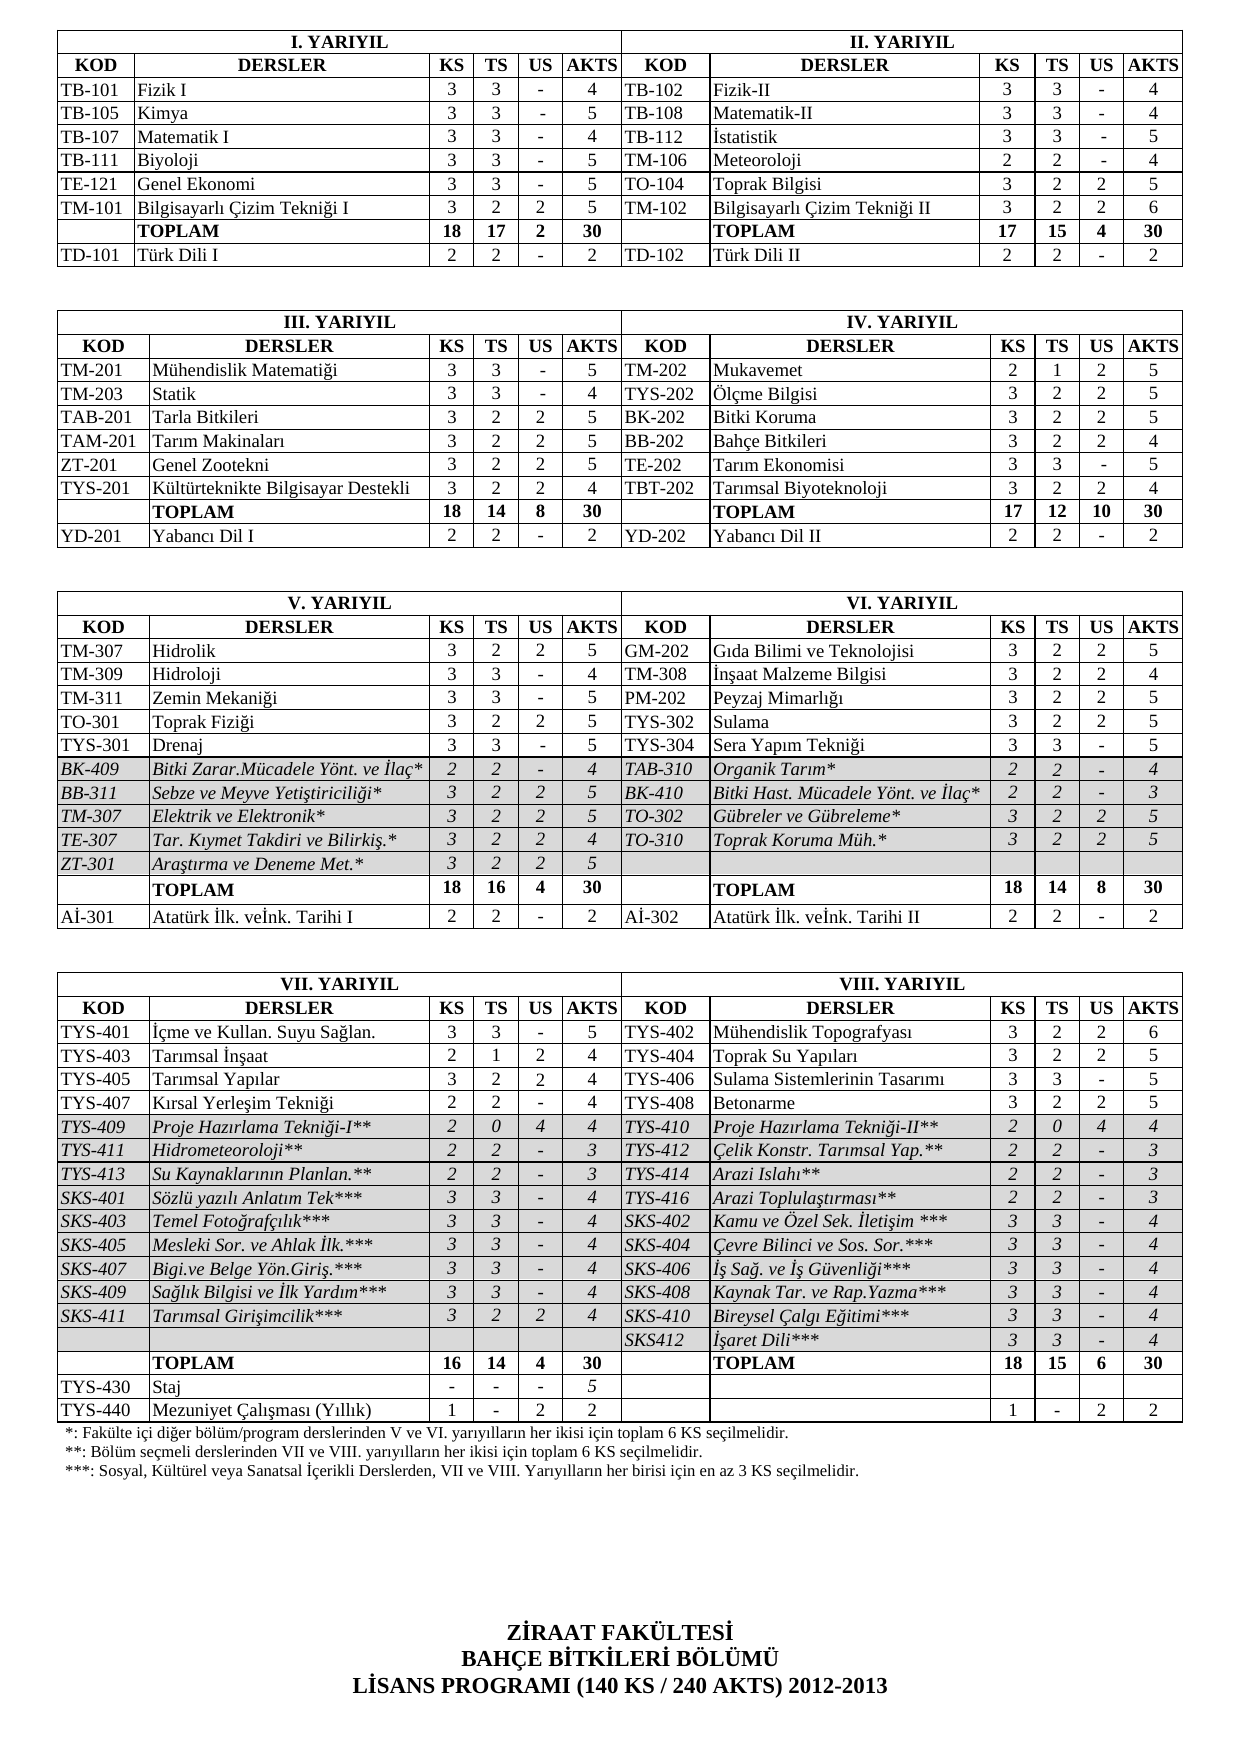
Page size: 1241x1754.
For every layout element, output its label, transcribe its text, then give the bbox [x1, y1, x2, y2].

table_cell - [1080, 1328, 1123, 1351]
table_cell DERSLER [711, 616, 990, 638]
table_header III. YARIYIL [58, 311, 621, 334]
table_cell US [519, 616, 562, 638]
table_cell 5 [563, 852, 621, 874]
table_cell TYS-302 [622, 710, 709, 733]
table_cell 2 [1080, 639, 1123, 662]
table_cell TYS-403 [58, 1044, 149, 1067]
table_cell 30 [1124, 500, 1182, 523]
table_cell 3 [1036, 1281, 1079, 1303]
table_cell - [519, 1139, 562, 1161]
table_cell 2 [1080, 805, 1123, 827]
table_cell 17 [991, 500, 1034, 523]
table_cell TO-104 [622, 173, 709, 195]
table_cell Tarımsal İnşaat [150, 1044, 429, 1067]
table_cell TS [474, 54, 518, 77]
table_cell 2 [519, 1044, 562, 1067]
table_cell - [1080, 905, 1123, 928]
table_cell 17 [474, 220, 518, 242]
table_header VIII. YARIYIL [622, 973, 1182, 996]
table_cell 3 [474, 1210, 518, 1232]
table_cell 3 [430, 781, 473, 804]
table_cell 2 [474, 828, 518, 851]
table_cell [622, 852, 709, 874]
table_cell SKS-407 [58, 1257, 149, 1279]
table_cell [991, 852, 1034, 874]
table_cell 2 [1080, 359, 1123, 381]
table_cell 4 [1124, 1115, 1182, 1138]
table_cell 2 [430, 1139, 473, 1161]
table_cell KOD [58, 335, 149, 357]
table_cell 3 [980, 102, 1034, 124]
table_cell - [474, 1399, 518, 1421]
table_cell 3 [991, 734, 1034, 756]
table_cell 3 [991, 1068, 1034, 1090]
table_cell [622, 1375, 709, 1398]
table_cell 2 [1080, 710, 1123, 733]
table_cell KS [991, 997, 1034, 1019]
table_cell - [519, 1210, 562, 1232]
table_cell 2 [1036, 710, 1079, 733]
table_cell 4 [1124, 1304, 1182, 1327]
table_cell 2 [474, 1091, 518, 1114]
table_cell - [1080, 1233, 1123, 1256]
table_cell 4 [563, 1068, 621, 1090]
table_cell 2 [474, 1304, 518, 1327]
table_cell 14 [474, 1352, 518, 1374]
table_cell TYS-407 [58, 1091, 149, 1114]
table_cell TYS-430 [58, 1375, 149, 1398]
text ZİRAAT FAKÜLTESİ [35, 1619, 1205, 1645]
table_cell TYS-410 [622, 1115, 709, 1138]
table_cell TYS-406 [622, 1068, 709, 1090]
table_cell 5 [563, 686, 621, 709]
table_cell TYS-409 [58, 1115, 149, 1138]
table_cell - [1080, 1210, 1123, 1232]
table_cell Mezuniyet Çalışması (Yıllık) [150, 1399, 429, 1421]
table_cell - [1080, 1139, 1123, 1161]
table_cell İnşaat Malzeme Bilgisi [711, 663, 990, 685]
table_cell 2 [474, 905, 518, 928]
table_cell 4 [563, 1210, 621, 1232]
table_cell 3 [430, 1210, 473, 1232]
table_cell - [1080, 1281, 1123, 1303]
table_cell 3 [430, 1186, 473, 1209]
table_cell 2 [519, 477, 562, 499]
table_cell - [1080, 125, 1123, 148]
table_cell [711, 852, 990, 874]
table_cell 16 [430, 1352, 473, 1374]
table_cell 3 [430, 734, 473, 756]
table_cell 2 [1036, 430, 1079, 452]
table_cell 3 [474, 382, 518, 405]
table_cell - [519, 78, 562, 101]
table_cell 2 [1124, 1399, 1182, 1421]
table_header II. YARIYIL [622, 31, 1182, 53]
table_cell - [519, 524, 562, 547]
table_cell - [1080, 758, 1123, 780]
table_cell 2 [991, 1139, 1034, 1161]
table_cell 3 [1124, 781, 1182, 804]
table_cell 2 [519, 1304, 562, 1327]
table_cell TD-101 [58, 244, 134, 266]
table_cell 3 [1124, 1139, 1182, 1161]
table_cell TM-307 [58, 639, 149, 662]
table_cell 3 [474, 125, 518, 148]
table_cell AKTS [563, 335, 621, 357]
table_cell 2 [991, 781, 1034, 804]
table_cell 5 [1124, 686, 1182, 709]
table_cell 3 [991, 805, 1034, 827]
table_cell 2 [1036, 382, 1079, 405]
table_cell 5 [1124, 828, 1182, 851]
table_cell 4 [563, 1281, 621, 1303]
text *: Fakülte içi diğer bölüm/program derslerinden V ve VI. yarıyılların her ikisi için toplam 6 KS seçilmelidir. [35, 1422, 1205, 1442]
table_cell 2 [563, 524, 621, 547]
table_cell 5 [1124, 710, 1182, 733]
table_cell Sebze ve Meyve Yetiştiriciliği* [150, 781, 429, 804]
table_cell TOPLAM [150, 1352, 429, 1374]
table_cell 4 [1080, 1115, 1123, 1138]
table_cell - [519, 1281, 562, 1303]
table_cell - [474, 1375, 518, 1398]
table_cell TYS-201 [58, 477, 149, 499]
table_cell [622, 1352, 709, 1374]
table_cell 2 [1124, 524, 1182, 547]
table_cell 2 [1036, 196, 1079, 219]
table_cell 2 [1080, 1021, 1123, 1043]
table_cell Tarım Makinaları [150, 430, 429, 452]
table_cell 4 [519, 1115, 562, 1138]
table_header VII. YARIYIL [58, 973, 621, 996]
table_cell TM-201 [58, 359, 149, 381]
table_cell TYS-414 [622, 1163, 709, 1185]
table_cell [1036, 852, 1079, 874]
table_cell 4 [563, 1115, 621, 1138]
table_cell Tarım Ekonomisi [711, 453, 990, 476]
table_cell [1080, 1375, 1123, 1398]
table_cell 3 [991, 1233, 1034, 1256]
table_cell Mühendislik Topografyası [711, 1021, 990, 1043]
table_cell KS [430, 335, 473, 357]
table_cell 3 [980, 78, 1034, 101]
table_cell US [1080, 616, 1123, 638]
table_cell 2 [474, 244, 518, 266]
table_cell 4 [1124, 758, 1182, 780]
table_cell Matematik-II [711, 102, 979, 124]
table_cell 5 [1124, 453, 1182, 476]
table_cell Toprak Bilgisi [711, 173, 979, 195]
table_cell 5 [1124, 639, 1182, 662]
table_cell TAM-201 [58, 430, 149, 452]
table_cell [1124, 852, 1182, 874]
table_cell 2 [1036, 905, 1079, 928]
text **: Bölüm seçmeli derslerinden VII ve VIII. yarıyılların her ikisi için toplam 6 KS seçilmelidir. [35, 1442, 1205, 1461]
table_cell SKS412 [622, 1328, 709, 1351]
table_cell TYS-301 [58, 734, 149, 756]
table_cell TM-102 [622, 196, 709, 219]
table_cell 2 [474, 781, 518, 804]
table_cell TYS-404 [622, 1044, 709, 1067]
table_cell 4 [1124, 477, 1182, 499]
table_cell 3 [1036, 453, 1079, 476]
table_cell 2 [474, 710, 518, 733]
table_cell DERSLER [711, 335, 990, 357]
table_cell - [1080, 1304, 1123, 1327]
table_cell TOPLAM [711, 500, 990, 523]
table_cell 4 [519, 876, 562, 904]
table_cell 2 [1036, 1186, 1079, 1209]
table_cell 3 [430, 639, 473, 662]
table_cell 5 [563, 359, 621, 381]
table_cell Sera Yapım Tekniği [711, 734, 990, 756]
table_cell KOD [622, 997, 709, 1019]
table_cell 2 [430, 1115, 473, 1138]
table_cell 3 [991, 1328, 1034, 1351]
table_cell 2 [474, 1139, 518, 1161]
table_cell 1 [474, 1044, 518, 1067]
table_cell 4 [563, 1257, 621, 1279]
table_cell Gübreler ve Gübreleme* [711, 805, 990, 827]
table_cell 2 [474, 1163, 518, 1185]
table_cell BK-410 [622, 781, 709, 804]
table_cell KS [991, 335, 1034, 357]
table_cell 2 [1080, 196, 1123, 219]
table_cell SKS-410 [622, 1304, 709, 1327]
table_cell BB-311 [58, 781, 149, 804]
table_cell TB-112 [622, 125, 709, 148]
table_cell SKS-405 [58, 1233, 149, 1256]
table_cell TS [1036, 997, 1079, 1019]
table_cell Tarla Bitkileri [150, 406, 429, 428]
table_cell 15 [1036, 220, 1079, 242]
table_cell AKTS [563, 616, 621, 638]
table_cell BK-409 [58, 758, 149, 780]
table_cell DERSLER [711, 54, 979, 77]
table_cell 18 [430, 220, 473, 242]
table_cell 30 [563, 220, 621, 242]
table_cell - [519, 758, 562, 780]
table_cell 4 [1080, 220, 1123, 242]
table_cell 3 [474, 149, 518, 171]
table_cell 3 [1036, 125, 1079, 148]
table_cell 2 [519, 1068, 562, 1090]
table_cell 3 [1124, 1163, 1182, 1185]
table_cell 4 [563, 1044, 621, 1067]
table_cell Su Kaynaklarının Planlan.** [150, 1163, 429, 1185]
table_cell ZT-201 [58, 453, 149, 476]
table_cell [622, 220, 709, 242]
table_cell Statik [150, 382, 429, 405]
table_cell TB-105 [58, 102, 134, 124]
table_cell 3 [430, 125, 473, 148]
table_cell TYS-202 [622, 382, 709, 405]
table_cell Kültürteknikte Bilgisayar Destekli Projeleme [150, 477, 429, 499]
table_cell 3 [980, 196, 1034, 219]
table_cell SKS-411 [58, 1304, 149, 1327]
table_cell - [1080, 102, 1123, 124]
table_cell 3 [474, 1257, 518, 1279]
table_cell US [519, 997, 562, 1019]
table_cell 4 [519, 1352, 562, 1374]
table_cell - [1080, 149, 1123, 171]
table_cell 3 [1036, 1304, 1079, 1327]
table_cell Mukavemet [711, 359, 990, 381]
table_cell Sulama [711, 710, 990, 733]
table_cell 3 [1036, 734, 1079, 756]
table_cell 2 [1036, 1044, 1079, 1067]
table_cell TM-309 [58, 663, 149, 685]
table_cell TS [1036, 335, 1079, 357]
table_cell 2 [1036, 1091, 1079, 1114]
table_cell US [1080, 335, 1123, 357]
table_cell 2 [474, 639, 518, 662]
table_cell 5 [563, 173, 621, 195]
table_cell [58, 220, 134, 242]
table_cell TOPLAM [711, 1352, 990, 1374]
table_cell TD-102 [622, 244, 709, 266]
table_cell AKTS [563, 54, 621, 77]
table_cell 4 [563, 1186, 621, 1209]
table_cell Drenaj [150, 734, 429, 756]
table_cell YD-201 [58, 524, 149, 547]
table_cell KS [430, 616, 473, 638]
table_cell 3 [430, 710, 473, 733]
table_cell 5 [1124, 382, 1182, 405]
table_cell 2 [519, 220, 562, 242]
table_cell 2 [1036, 828, 1079, 851]
table_cell Tar. Kıymet Takdiri ve Bilirkiş.* [150, 828, 429, 851]
table_cell 2 [519, 406, 562, 428]
table_cell Peyzaj Mimarlığı [711, 686, 990, 709]
table_cell 4 [1124, 102, 1182, 124]
table_cell [711, 1399, 990, 1421]
table_cell 5 [563, 639, 621, 662]
table_cell Tarımsal Girişimcilik*** [150, 1304, 429, 1327]
table_cell TO-302 [622, 805, 709, 827]
table_cell 3 [474, 1021, 518, 1043]
table_cell 3 [991, 430, 1034, 452]
table_header VI. YARIYIL [622, 592, 1182, 614]
table_cell 2 [474, 196, 518, 219]
table_cell TM-101 [58, 196, 134, 219]
table_cell 3 [1124, 1186, 1182, 1209]
table_cell İş Sağ. ve İş Güvenliği*** [711, 1257, 990, 1279]
table_cell [622, 500, 709, 523]
table_cell 2 [474, 805, 518, 827]
table_cell 18 [991, 1352, 1034, 1374]
table_cell 8 [1080, 876, 1123, 904]
table_cell 2 [474, 477, 518, 499]
table_cell 3 [563, 1139, 621, 1161]
table_cell 17 [980, 220, 1034, 242]
table_cell 3 [1036, 102, 1079, 124]
table_cell İçme ve Kullan. Suyu Sağlan. [150, 1021, 429, 1043]
table_cell 3 [430, 406, 473, 428]
table_cell 2 [474, 524, 518, 547]
table_cell 1 [991, 1399, 1034, 1421]
table_cell KOD [58, 997, 149, 1019]
table_cell 5 [1124, 1091, 1182, 1114]
table_cell TB-102 [622, 78, 709, 101]
table_cell AKTS [1124, 997, 1182, 1019]
table_cell 18 [430, 500, 473, 523]
table_cell Sözlü yazılı Anlatım Tek*** [150, 1186, 429, 1209]
table_cell Bitki Zarar.Mücadele Yönt. ve İlaç* [150, 758, 429, 780]
table_cell 3 [430, 78, 473, 101]
table_cell 30 [563, 876, 621, 904]
table_cell Bahçe Bitkileri [711, 430, 990, 452]
table_cell TOPLAM [135, 220, 429, 242]
table_cell TYS-405 [58, 1068, 149, 1090]
table_cell - [430, 1375, 473, 1398]
table_cell TS [1036, 54, 1079, 77]
table_cell - [1080, 1068, 1123, 1090]
table_cell - [519, 1257, 562, 1279]
table_cell Tarımsal Yapılar [150, 1068, 429, 1090]
table_cell 3 [474, 734, 518, 756]
table_cell Bitki Hast. Mücadele Yönt. ve İlaç* [711, 781, 990, 804]
table_cell DERSLER [135, 54, 429, 77]
table_cell 4 [1124, 149, 1182, 171]
table_cell TYS-440 [58, 1399, 149, 1421]
table_cell [991, 1375, 1034, 1398]
table_cell 3 [430, 828, 473, 851]
table_cell 2 [1080, 686, 1123, 709]
text ***: Sosyal, Kültürel veya Sanatsal İçerikli Derslerden, VII ve VIII. Yarıyılların her birisi için en az 3 KS seçilmelidir. [35, 1461, 1205, 1480]
table_cell İşaret Dili*** [711, 1328, 990, 1351]
table_cell TM-106 [622, 149, 709, 171]
table_cell - [519, 1163, 562, 1185]
table_cell - [519, 382, 562, 405]
table_cell 2 [1080, 663, 1123, 685]
table_cell Bitki Koruma [711, 406, 990, 428]
table_cell [430, 1328, 473, 1351]
table_cell 2 [519, 453, 562, 476]
table_cell 2 [430, 244, 473, 266]
table_cell 14 [474, 500, 518, 523]
table_cell [150, 1328, 429, 1351]
table_cell 2 [1036, 663, 1079, 685]
table_cell 5 [1124, 734, 1182, 756]
table_cell Aİ-301 [58, 905, 149, 928]
table_cell 3 [991, 639, 1034, 662]
table_cell Kırsal Yerleşim Tekniği [150, 1091, 429, 1114]
table_cell 4 [1124, 78, 1182, 101]
table_cell Araştırma ve Deneme Met.* [150, 852, 429, 874]
table_cell - [1080, 781, 1123, 804]
table_cell KOD [622, 335, 709, 357]
table_cell SKS-402 [622, 1210, 709, 1232]
table_cell 3 [991, 477, 1034, 499]
table_cell 3 [474, 1186, 518, 1209]
table_cell [563, 1328, 621, 1351]
table_cell - [519, 149, 562, 171]
table_cell 5 [563, 1021, 621, 1043]
table_cell TOPLAM [150, 876, 429, 904]
table_cell 3 [991, 1281, 1034, 1303]
table_cell DERSLER [150, 335, 429, 357]
table_cell Sulama Sistemlerinin Tasarımı [711, 1068, 990, 1090]
table_cell 5 [563, 430, 621, 452]
table_cell 2 [1124, 244, 1182, 266]
table_cell 3 [430, 359, 473, 381]
table_cell TS [474, 616, 518, 638]
table_cell Gıda Bilimi ve Teknolojisi [711, 639, 990, 662]
table_cell Hidrometeoroloji** [150, 1139, 429, 1161]
table_cell 16 [474, 876, 518, 904]
table_cell KOD [622, 54, 709, 77]
table_cell 5 [563, 102, 621, 124]
table_cell Mesleki Sor. ve Ahlak İlk.*** [150, 1233, 429, 1256]
table_cell TYS-304 [622, 734, 709, 756]
table_cell 3 [991, 382, 1034, 405]
table_cell Matematik I [135, 125, 429, 148]
table_cell 3 [991, 1021, 1034, 1043]
table_cell Meteoroloji [711, 149, 979, 171]
table_cell TOPLAM [150, 500, 429, 523]
table_cell - [519, 125, 562, 148]
table_cell 8 [519, 500, 562, 523]
table_cell Hidroloji [150, 663, 429, 685]
table_cell Temel Fotoğrafçılık*** [150, 1210, 429, 1232]
table_cell 3 [474, 78, 518, 101]
table_cell 2 [991, 359, 1034, 381]
table_cell - [519, 905, 562, 928]
table_cell Sağlık Bilgisi ve İlk Yardım*** [150, 1281, 429, 1303]
table_cell 30 [1124, 1352, 1182, 1374]
table_cell 18 [991, 876, 1034, 904]
table_cell 2 [1036, 639, 1079, 662]
table_cell 2 [474, 453, 518, 476]
table_cell 3 [430, 805, 473, 827]
table_cell 2 [1036, 149, 1079, 171]
table_cell İstatistik [711, 125, 979, 148]
table_cell - [1080, 244, 1123, 266]
table_cell 2 [519, 1399, 562, 1421]
table_cell - [519, 1091, 562, 1114]
table_cell 3 [1036, 78, 1079, 101]
table_cell 2 [1080, 1044, 1123, 1067]
table_cell 3 [991, 406, 1034, 428]
table_cell Aİ-302 [622, 905, 709, 928]
table_cell 5 [563, 710, 621, 733]
table_cell DERSLER [150, 616, 429, 638]
table_cell TM-307 [58, 805, 149, 827]
table_cell 2 [563, 905, 621, 928]
table_cell KS [980, 54, 1034, 77]
table_cell - [1080, 1163, 1123, 1185]
table_cell - [519, 734, 562, 756]
table_cell 3 [1036, 1068, 1079, 1090]
table_cell SKS-401 [58, 1186, 149, 1209]
table_cell KS [430, 997, 473, 1019]
table_cell 2 [1080, 406, 1123, 428]
table_cell Biyoloji [135, 149, 429, 171]
table_cell 3 [991, 1257, 1034, 1279]
table_cell Bireysel Çalgı Eğitimi*** [711, 1304, 990, 1327]
table_cell 0 [474, 1115, 518, 1138]
table_cell TS [1036, 616, 1079, 638]
table_cell Genel Ekonomi [135, 173, 429, 195]
table_cell [519, 1328, 562, 1351]
table_cell SKS-406 [622, 1257, 709, 1279]
table_cell 15 [1036, 1352, 1079, 1374]
table_cell - [519, 1375, 562, 1398]
table_cell SKS-404 [622, 1233, 709, 1256]
table_cell 3 [1036, 1257, 1079, 1279]
table_cell Arazi Toplulaştırması** [711, 1186, 990, 1209]
table_cell 5 [1124, 1068, 1182, 1090]
table_cell Bigi.ve Belge Yön.Giriş.*** [150, 1257, 429, 1279]
table_cell 4 [563, 1091, 621, 1114]
table_cell 2 [1080, 1091, 1123, 1114]
table_cell Fizik I [135, 78, 429, 101]
table_cell 0 [1036, 1115, 1079, 1138]
table_cell Toprak Fiziği [150, 710, 429, 733]
table_cell [474, 1328, 518, 1351]
table_cell - [1080, 78, 1123, 101]
table_cell 3 [991, 828, 1034, 851]
table_cell 5 [1124, 173, 1182, 195]
table_cell [622, 1399, 709, 1421]
table_cell 1 [430, 1399, 473, 1421]
table_cell Genel Zootekni [150, 453, 429, 476]
table_cell SKS-403 [58, 1210, 149, 1232]
table_cell 3 [430, 382, 473, 405]
table_cell KOD [622, 616, 709, 638]
table_cell 2 [563, 244, 621, 266]
table_cell 3 [980, 125, 1034, 148]
table_cell 2 [1080, 1399, 1123, 1421]
table_cell 3 [430, 1233, 473, 1256]
table_header V. YARIYIL [58, 592, 621, 614]
table_cell 3 [991, 1304, 1034, 1327]
table_cell TB-111 [58, 149, 134, 171]
table_cell 2 [519, 828, 562, 851]
table_cell 3 [430, 102, 473, 124]
table_cell US [519, 54, 562, 77]
table_cell Kamu ve Özel Sek. İletişim *** [711, 1210, 990, 1232]
table_cell 2 [1036, 1163, 1079, 1185]
table_cell 2 [519, 639, 562, 662]
table_cell Toprak Koruma Müh.* [711, 828, 990, 851]
table_cell 3 [474, 1281, 518, 1303]
table_cell 2 [1036, 406, 1079, 428]
table_cell TYS-413 [58, 1163, 149, 1185]
table_cell 2 [991, 1186, 1034, 1209]
table_cell KOD [58, 54, 134, 77]
table_cell TYS-408 [622, 1091, 709, 1114]
table_cell Toprak Su Yapıları [711, 1044, 990, 1067]
table_cell 3 [430, 1304, 473, 1327]
table_cell TE-121 [58, 173, 134, 195]
table_cell 2 [474, 852, 518, 874]
table_cell TB-101 [58, 78, 134, 101]
table_cell 2 [519, 781, 562, 804]
table_cell TM-311 [58, 686, 149, 709]
table_cell Fizik-II [711, 78, 979, 101]
table_cell - [1080, 1257, 1123, 1279]
table_cell TYS-402 [622, 1021, 709, 1043]
table_cell 3 [474, 173, 518, 195]
table_cell 4 [1124, 1281, 1182, 1303]
table_cell 2 [1036, 805, 1079, 827]
table_cell 30 [563, 1352, 621, 1374]
table_cell [622, 876, 709, 904]
table_cell 5 [563, 406, 621, 428]
table_cell TM-308 [622, 663, 709, 685]
table_cell TS [474, 997, 518, 1019]
table_cell 2 [430, 524, 473, 547]
table_cell 2 [991, 1115, 1034, 1138]
table_cell 3 [991, 1091, 1034, 1114]
table_cell 2 [519, 196, 562, 219]
table_header I. YARIYIL [58, 31, 621, 53]
table_cell ZT-301 [58, 852, 149, 874]
table_cell 3 [991, 686, 1034, 709]
table_cell DERSLER [150, 997, 429, 1019]
table_cell 5 [563, 781, 621, 804]
table_cell - [1080, 1186, 1123, 1209]
table_cell Elektrik ve Elektronik* [150, 805, 429, 827]
table_cell TAB-201 [58, 406, 149, 428]
table_cell TS [474, 335, 518, 357]
table_cell DERSLER [711, 997, 990, 1019]
table_cell 3 [430, 1068, 473, 1090]
table_cell 3 [430, 477, 473, 499]
table_cell US [519, 335, 562, 357]
table_cell US [1080, 997, 1123, 1019]
table_cell TM-202 [622, 359, 709, 381]
table_cell 2 [1036, 477, 1079, 499]
table_cell US [1080, 54, 1123, 77]
table_cell Bilgisayarlı Çizim Tekniği II [711, 196, 979, 219]
table_cell 6 [1124, 1021, 1182, 1043]
table_cell 4 [1124, 1210, 1182, 1232]
table_cell [1124, 1375, 1182, 1398]
table_cell TO-310 [622, 828, 709, 851]
table_cell 1 [1036, 359, 1079, 381]
table_cell Zemin Mekaniği [150, 686, 429, 709]
table_cell 5 [563, 805, 621, 827]
table_cell 10 [1080, 500, 1123, 523]
table_cell 2 [563, 1399, 621, 1421]
table_cell 18 [430, 876, 473, 904]
table_cell 3 [430, 149, 473, 171]
table_cell 2 [430, 1091, 473, 1114]
table_cell 2 [1080, 828, 1123, 851]
table_cell 3 [430, 852, 473, 874]
table_cell 3 [430, 1281, 473, 1303]
table_cell TAB-310 [622, 758, 709, 780]
table_cell 3 [980, 173, 1034, 195]
table_cell TOPLAM [711, 876, 990, 904]
table_cell 3 [991, 663, 1034, 685]
table_cell 3 [430, 663, 473, 685]
table_cell TM-203 [58, 382, 149, 405]
table_cell - [1080, 734, 1123, 756]
table_cell 4 [563, 78, 621, 101]
table_cell 3 [563, 1163, 621, 1185]
table_cell 2 [519, 805, 562, 827]
table_cell PM-202 [622, 686, 709, 709]
table_cell 4 [563, 1304, 621, 1327]
table_cell BK-202 [622, 406, 709, 428]
table_cell 3 [430, 453, 473, 476]
table_cell [1036, 1375, 1079, 1398]
table_cell [58, 876, 149, 904]
table_cell TBT-202 [622, 477, 709, 499]
table_cell 5 [1124, 406, 1182, 428]
table_cell 5 [563, 196, 621, 219]
table_cell Çevre Bilinci ve Sos. Sor.*** [711, 1233, 990, 1256]
table_cell KS [991, 616, 1034, 638]
table_cell 30 [563, 500, 621, 523]
table_cell 3 [991, 710, 1034, 733]
table_cell 14 [1036, 876, 1079, 904]
table_cell 3 [430, 686, 473, 709]
table_cell 3 [474, 1233, 518, 1256]
table_cell SKS-408 [622, 1281, 709, 1303]
table_cell 3 [430, 1257, 473, 1279]
table_cell 2 [474, 758, 518, 780]
table_cell 2 [1080, 173, 1123, 195]
table_cell 3 [430, 173, 473, 195]
table_cell 2 [430, 1044, 473, 1067]
table_cell KOD [58, 616, 149, 638]
table_cell TYS-412 [622, 1139, 709, 1161]
table_cell 2 [980, 244, 1034, 266]
table_cell - [519, 1186, 562, 1209]
table_cell AKTS [1124, 335, 1182, 357]
table_cell AKTS [1124, 54, 1182, 77]
table_cell Organik Tarım* [711, 758, 990, 780]
table_cell Çelik Konstr. Tarımsal Yap.** [711, 1139, 990, 1161]
table_cell 4 [563, 758, 621, 780]
table_cell 4 [1124, 1328, 1182, 1351]
text LİSANS PROGRAMI (140 KS / 240 AKTS) 2012-2013 [35, 1672, 1205, 1698]
table_cell 2 [1080, 430, 1123, 452]
table_cell 2 [1036, 758, 1079, 780]
table_cell 3 [1036, 1210, 1079, 1232]
table_cell [58, 1352, 149, 1374]
table_cell 3 [991, 1210, 1034, 1232]
table_cell 6 [1124, 196, 1182, 219]
table_cell - [519, 663, 562, 685]
table_cell Ölçme Bilgisi [711, 382, 990, 405]
table_cell 2 [474, 1068, 518, 1090]
table_cell 3 [991, 453, 1034, 476]
table_cell 2 [991, 758, 1034, 780]
table_cell - [519, 1021, 562, 1043]
table_cell 2 [1036, 1021, 1079, 1043]
table_cell - [519, 102, 562, 124]
table_cell 4 [563, 125, 621, 148]
table_cell [711, 1375, 990, 1398]
table_cell 4 [563, 477, 621, 499]
table_cell 3 [1036, 1328, 1079, 1351]
table_cell 2 [1080, 382, 1123, 405]
table_cell 4 [563, 1233, 621, 1256]
table_cell 3 [474, 686, 518, 709]
table_cell 12 [1036, 500, 1079, 523]
table_header IV. YARIYIL [622, 311, 1182, 334]
table_cell Atatürk İlk. veİnk. Tarihi I [150, 905, 429, 928]
table_cell 3 [1036, 1233, 1079, 1256]
table_cell TO-301 [58, 710, 149, 733]
table_cell 3 [474, 663, 518, 685]
table_cell [58, 500, 149, 523]
table_cell - [519, 686, 562, 709]
table_cell 4 [1124, 430, 1182, 452]
table_cell - [519, 173, 562, 195]
table_cell 2 [519, 710, 562, 733]
table_cell 3 [991, 1044, 1034, 1067]
table_cell AKTS [1124, 616, 1182, 638]
table_cell 5 [563, 453, 621, 476]
table_cell 5 [563, 734, 621, 756]
table_cell 4 [563, 382, 621, 405]
table_cell - [1080, 524, 1123, 547]
table_cell [58, 1328, 149, 1351]
table_cell - [519, 1233, 562, 1256]
table_cell TE-202 [622, 453, 709, 476]
table_cell 4 [1124, 1233, 1182, 1256]
table_cell TE-307 [58, 828, 149, 851]
table_cell Atatürk İlk. veİnk. Tarihi II [711, 905, 990, 928]
table_cell 4 [1124, 1257, 1182, 1279]
table_cell Yabancı Dil II [711, 524, 990, 547]
table_cell KS [430, 54, 473, 77]
table_cell 30 [1124, 220, 1182, 242]
table_cell 2 [1036, 244, 1079, 266]
table_cell Bilgisayarlı Çizim Tekniği I [135, 196, 429, 219]
table_cell 5 [1124, 125, 1182, 148]
table_cell 2 [474, 430, 518, 452]
table_cell YD-202 [622, 524, 709, 547]
table_cell Yabancı Dil I [150, 524, 429, 547]
table_cell 2 [1036, 524, 1079, 547]
table_cell Proje Hazırlama Tekniği-II** [711, 1115, 990, 1138]
table_cell Kaynak Tar. ve Rap.Yazma*** [711, 1281, 990, 1303]
table_cell 3 [474, 359, 518, 381]
table_cell 2 [1080, 477, 1123, 499]
table_cell 5 [1124, 805, 1182, 827]
table_cell GM-202 [622, 639, 709, 662]
table_cell - [519, 244, 562, 266]
table_cell 30 [1124, 876, 1182, 904]
table_cell 2 [1124, 905, 1182, 928]
table_cell 3 [430, 1021, 473, 1043]
table_cell 2 [430, 905, 473, 928]
table_cell 5 [1124, 1044, 1182, 1067]
table_cell Türk Dili I [135, 244, 429, 266]
table_cell - [519, 359, 562, 381]
table_cell 2 [1036, 686, 1079, 709]
table_cell 2 [991, 905, 1034, 928]
table_cell TYS-411 [58, 1139, 149, 1161]
table_cell TB-108 [622, 102, 709, 124]
table_cell 4 [563, 663, 621, 685]
table_cell 2 [991, 524, 1034, 547]
table_cell 5 [563, 149, 621, 171]
table_cell - [1080, 453, 1123, 476]
table_cell TOPLAM [711, 220, 979, 242]
table_cell 4 [1124, 663, 1182, 685]
table_cell 2 [430, 1163, 473, 1185]
table_cell 3 [430, 430, 473, 452]
table_cell TB-107 [58, 125, 134, 148]
table_cell TYS-401 [58, 1021, 149, 1043]
table_cell 2 [1036, 1139, 1079, 1161]
table_cell 2 [519, 852, 562, 874]
table_cell 5 [1124, 359, 1182, 381]
table_cell 6 [1080, 1352, 1123, 1374]
table_cell Staj [150, 1375, 429, 1398]
table_cell [1080, 852, 1123, 874]
text BAHÇE BİTKİLERİ BÖLÜMÜ [35, 1645, 1205, 1672]
table_cell Betonarme [711, 1091, 990, 1114]
table_cell 3 [430, 196, 473, 219]
table_cell TYS-416 [622, 1186, 709, 1209]
table_cell Mühendislik Matematiği [150, 359, 429, 381]
table_cell - [1036, 1399, 1079, 1421]
table_cell Kimya [135, 102, 429, 124]
table_cell 2 [991, 1163, 1034, 1185]
table_cell 2 [1036, 781, 1079, 804]
table_cell 4 [563, 828, 621, 851]
table_cell 2 [519, 430, 562, 452]
table_cell Türk Dili II [711, 244, 979, 266]
table_cell 3 [474, 102, 518, 124]
table_cell 2 [1036, 173, 1079, 195]
table_cell 2 [980, 149, 1034, 171]
table_cell Proje Hazırlama Tekniği-I** [150, 1115, 429, 1138]
table_cell 5 [563, 1375, 621, 1398]
table_cell Tarımsal Biyoteknoloji [711, 477, 990, 499]
table_cell Arazi Islahı** [711, 1163, 990, 1185]
table_cell 2 [474, 406, 518, 428]
table_cell Hidrolik [150, 639, 429, 662]
table_cell SKS-409 [58, 1281, 149, 1303]
table_cell 2 [430, 758, 473, 780]
table_cell AKTS [563, 997, 621, 1019]
table_cell BB-202 [622, 430, 709, 452]
